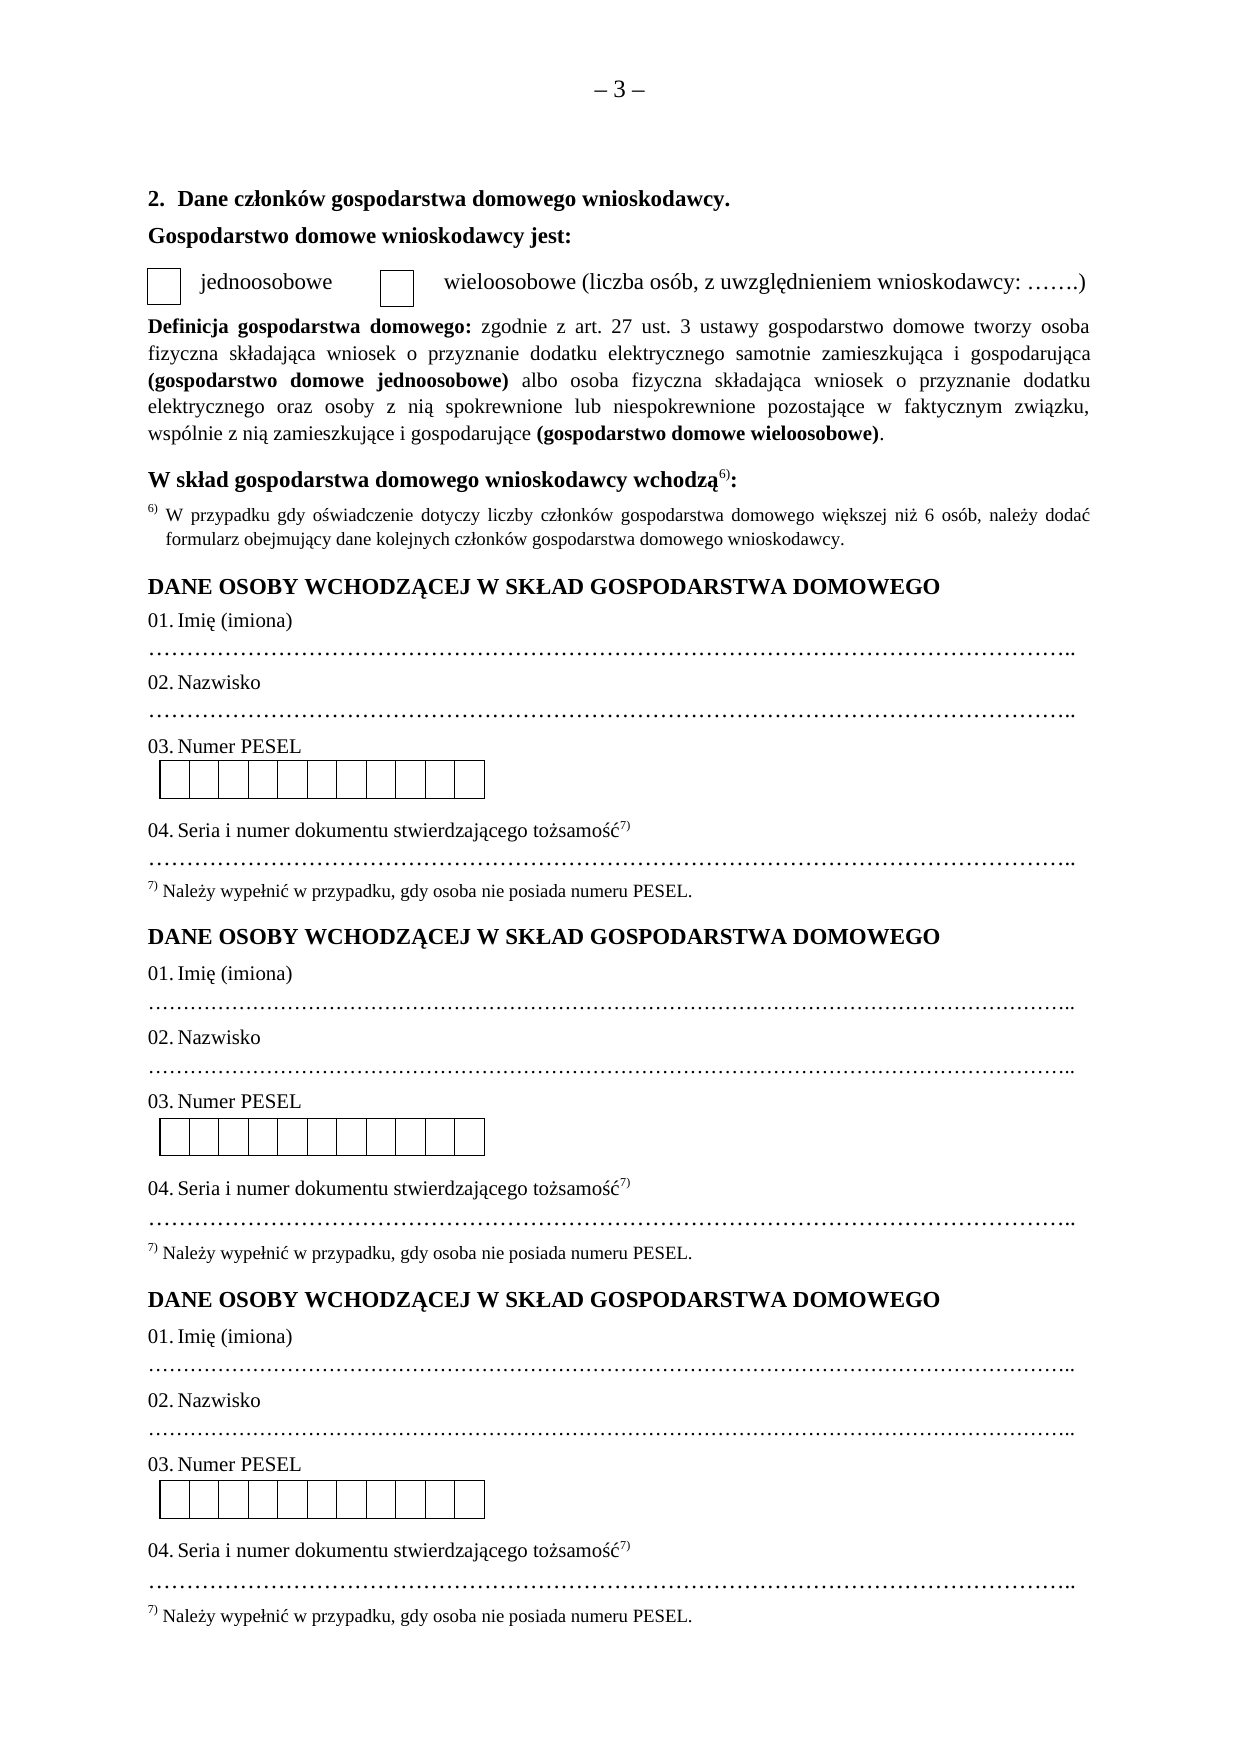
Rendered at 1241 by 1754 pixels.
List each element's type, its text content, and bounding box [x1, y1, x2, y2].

list Imię (imiona) [148, 961, 1079, 985]
table_header [278, 761, 307, 798]
text ………………………………………………………………………………………………………….. [148, 696, 1091, 723]
list Numer PESEL [148, 734, 1079, 758]
text jednoosobowe wieloosobowe (liczba osób, z uwzględnieniem wnioskodawcy: …….) [181, 268, 1091, 295]
text DANE OSOBY WCHODZĄCEJ W SKŁAD GOSPODARSTWA DOMOWEGO [148, 1286, 1091, 1312]
table_header [308, 1481, 336, 1518]
table_header [337, 761, 366, 798]
table_header [367, 761, 395, 798]
list Seria i numer dokumentu stwierdzającego tożsamość7) [148, 1176, 1079, 1199]
table_header [249, 1119, 277, 1155]
table_header [278, 1119, 307, 1155]
table_header [219, 1119, 248, 1155]
table_header [219, 761, 248, 798]
table_header [161, 761, 189, 798]
text 7) Należy wypełnić w przypadku, gdy osoba nie posiada numeru PESEL. [148, 878, 1079, 902]
table_header [190, 1481, 218, 1518]
table_header [455, 1119, 484, 1155]
text W skład gospodarstwa domowego wnioskodawcy wchodzą6): [148, 466, 1091, 493]
table_header [367, 1481, 395, 1518]
list Dane członków gospodarstwa domowego wnioskodawcy. [148, 185, 1079, 212]
table_header [367, 1119, 395, 1155]
table_header [249, 761, 277, 798]
list Seria i numer dokumentu stwierdzającego tożsamość7) [148, 818, 1079, 842]
text Gospodarstwo domowe wnioskodawcy jest: [148, 222, 1079, 249]
text ………………………………………………………………………………………………………….. [148, 634, 1091, 661]
list Seria i numer dokumentu stwierdzającego tożsamość7) [148, 1538, 1091, 1562]
text DANE OSOBY WCHODZĄCEJ W SKŁAD GOSPODARSTWA DOMOWEGO [148, 923, 1091, 950]
table_header [455, 1481, 484, 1518]
list Nazwisko [148, 1387, 1091, 1412]
text …………………………………………………………………………………………………………………….. [148, 1416, 1091, 1440]
table_header [308, 1119, 336, 1155]
table_header [278, 1481, 307, 1518]
table_header [161, 1481, 189, 1518]
text …………………………………………………………………………………………………………………….. [148, 1054, 1091, 1078]
table_header [161, 1119, 189, 1155]
list Imię (imiona) [148, 1323, 1091, 1348]
text …………………………………………………………………………………………………………………….. [148, 1352, 1091, 1376]
table_header [426, 1481, 454, 1518]
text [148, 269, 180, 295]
table_header [396, 1481, 425, 1518]
table_header [249, 1481, 277, 1518]
text ………………………………………………………………………………………………………….. [148, 1567, 1091, 1593]
table_header [396, 761, 425, 798]
table_header [455, 761, 484, 798]
table_header [190, 1119, 218, 1155]
text 6) W przypadku gdy oświadczenie dotyczy liczby członków gospodarstwa domowego większej niż 6 osób, należy dodać formularz obejmujący dane kolejnych członków gospodarstwa domowego wnioskodawcy. [148, 501, 1091, 549]
text 7) Należy wypełnić w przypadku, gdy osoba nie posiada numeru PESEL. [148, 1240, 1079, 1264]
table_header [308, 761, 336, 798]
list Nazwisko [148, 1025, 1079, 1049]
table_header [396, 1119, 425, 1155]
table_header [219, 1481, 248, 1518]
text 7) Należy wypełnić w przypadku, gdy osoba nie posiada numeru PESEL. [148, 1602, 1079, 1627]
text ………………………………………………………………………………………………………….. [148, 844, 1091, 871]
text DANE OSOBY WCHODZĄCEJ W SKŁAD GOSPODARSTWA DOMOWEGO [148, 573, 1091, 599]
text ………………………………………………………………………………………………………….. [148, 1204, 1091, 1231]
list Numer PESEL [148, 1089, 1079, 1113]
text …………………………………………………………………………………………………………………….. [148, 990, 1091, 1014]
text Definicja gospodarstwa domowego: zgodnie z art. 27 ust. 3 ustawy gospodarstwo domowe tworzy osoba fizyczna składająca wniosek o przyznanie dodatku elektrycznego samotnie zamieszkująca i gospodarująca (gospodarstwo domowe jednoosobowe) albo osoba fizyczna składająca wniosek o przyznanie dodatku elektrycznego oraz osoby z nią spokrewnione lub niespokrewnione pozostające w faktycznym związku, wspólnie z nią zamieszkujące i gospodarujące (gospodarstwo domowe wieloosobowe). [148, 314, 1091, 445]
table_header [426, 1119, 454, 1155]
table_header [337, 1481, 366, 1518]
table_header [337, 1119, 366, 1155]
list Imię (imiona) [148, 608, 1079, 632]
list Numer PESEL [148, 1451, 1091, 1476]
table_header [426, 761, 454, 798]
list Nazwisko [148, 670, 1079, 694]
table_header [190, 761, 218, 798]
